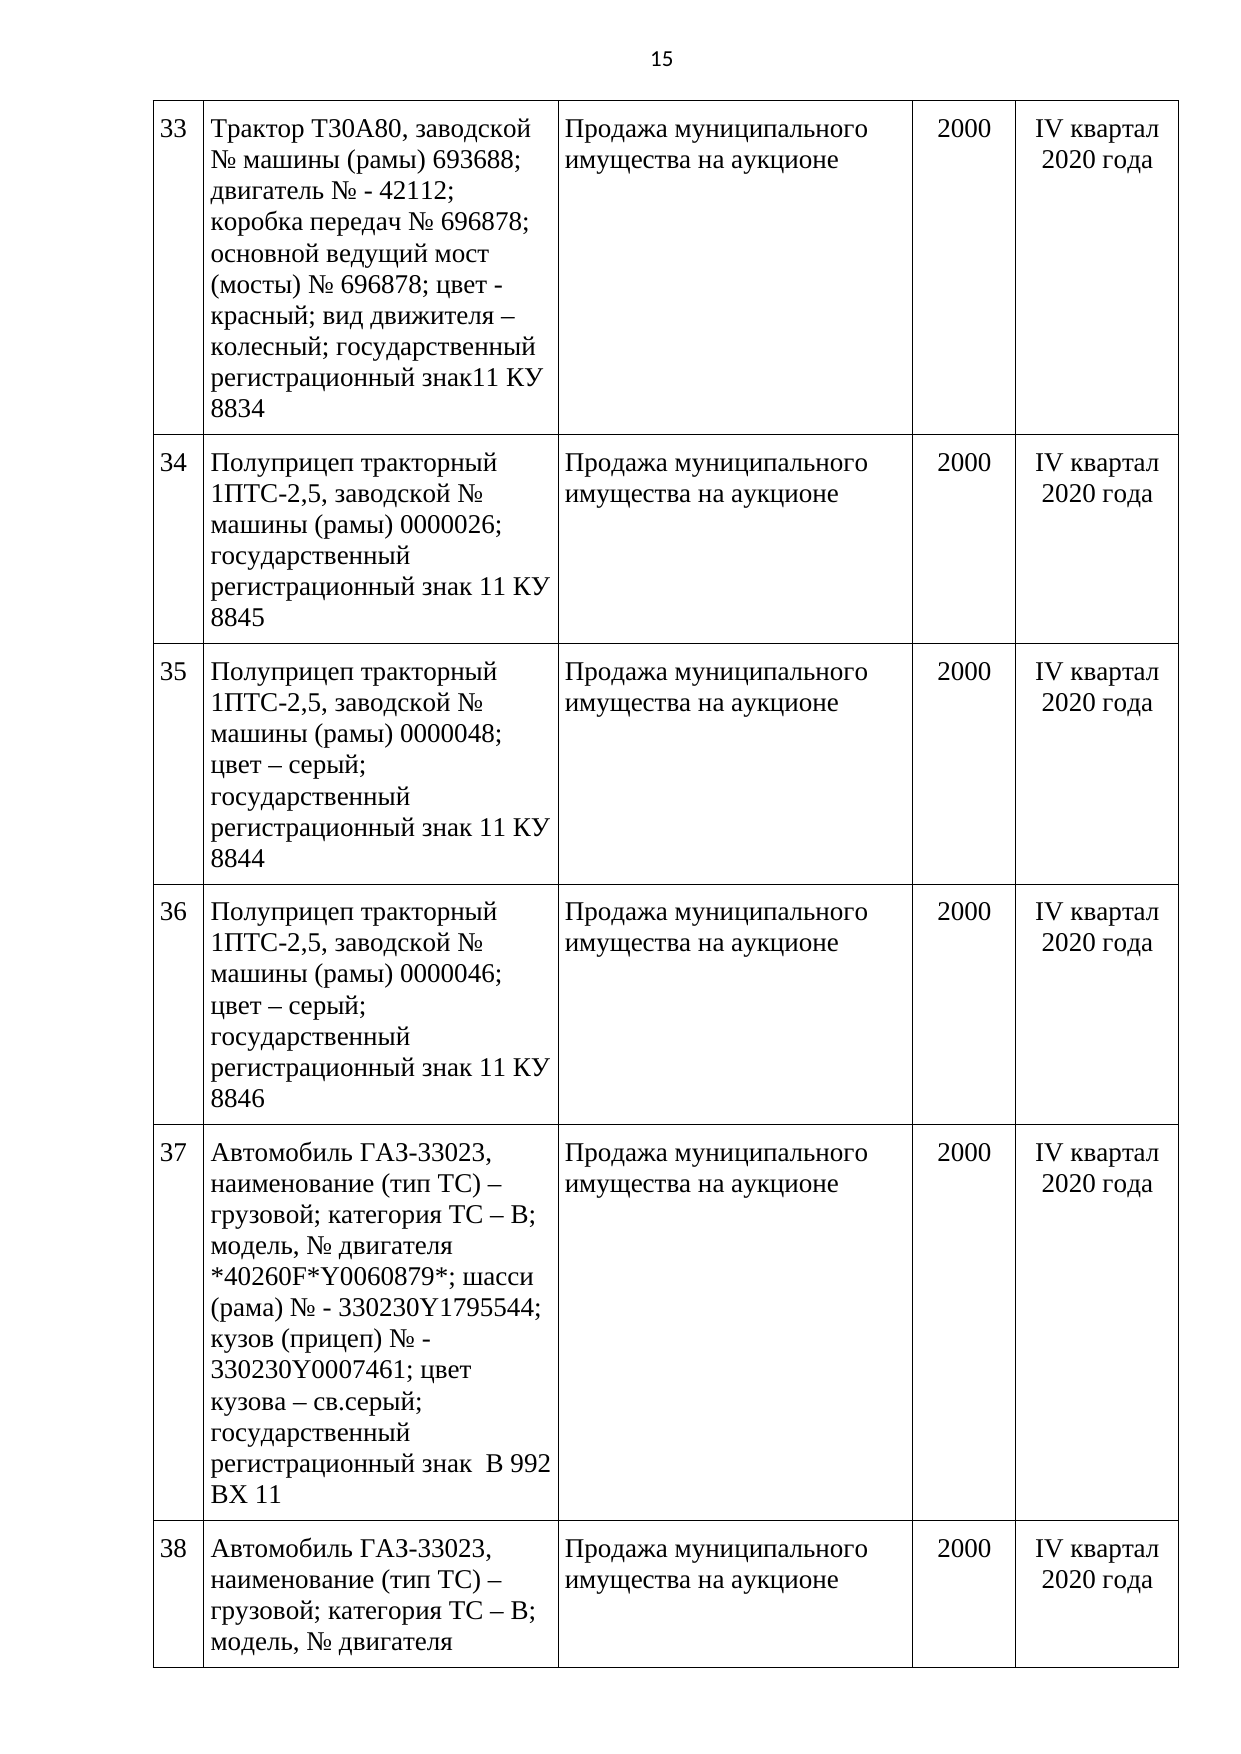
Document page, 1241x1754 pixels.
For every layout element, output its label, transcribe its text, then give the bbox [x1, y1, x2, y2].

table_cell Продажа муниципального имущества на аукционе [559, 1125, 912, 1520]
table_cell Полуприцеп тракторный 1ПТС-2,5, заводской № машины (рамы) 0000048; цвет – серый; государственный регистрационный знак 11 КУ 8844 [204, 644, 558, 884]
table_cell Автомобиль ГАЗ-33023, наименование (тип ТС) – грузовой; категория ТС – В; модель, № двигателя *40260F*Y0060879*; шасси (рама) № - 330230Y1795544; кузов (прицеп) № - 330230Y0007461; цвет кузова – св.серый; государственный регистрационный знак В 992 ВХ 11 [204, 1125, 558, 1520]
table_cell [1016, 101, 1178, 434]
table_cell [1016, 1521, 1178, 1667]
table_cell Полуприцеп тракторный 1ПТС-2,5, заводской № машины (рамы) 0000026; государственный регистрационный знак 11 КУ 8845 [204, 435, 558, 643]
table_cell IV квартал 2020 года [1016, 644, 1178, 884]
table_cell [204, 1521, 558, 1667]
table_cell 34 [154, 435, 203, 643]
table_cell Полуприцеп тракторный 1ПТС-2,5, заводской № машины (рамы) 0000046; цвет – серый; государственный регистрационный знак 11 КУ 8846 [204, 885, 558, 1124]
table_cell 2000 [913, 644, 1015, 884]
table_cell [559, 1521, 912, 1667]
table_cell IV квартал 2020 года [1016, 885, 1178, 1124]
table_cell 2000 [913, 1125, 1015, 1520]
table_cell 36 [154, 885, 203, 1124]
table_cell 2000 [913, 101, 1015, 434]
table_cell 2000 [913, 435, 1015, 643]
table_cell Продажа муниципального имущества на аукционе [559, 435, 912, 643]
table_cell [559, 101, 912, 434]
table_cell 2000 [913, 885, 1015, 1124]
table_cell 38 [154, 1521, 203, 1667]
table_cell IV квартал 2020 года [1016, 435, 1178, 643]
table_cell 35 [154, 644, 203, 884]
table_cell IV квартал 2020 года [1016, 1125, 1178, 1520]
table_cell Трактор Т30А80, заводской № машины (рамы) 693688; двигатель № - 42112; коробка передач № 696878; основной ведущий мост (мосты) № 696878; цвет - красный; вид движителя – колесный; государственный регистрационный знак11 КУ 8834 [204, 101, 558, 434]
table_cell 37 [154, 1125, 203, 1520]
table_cell 33 [154, 101, 203, 434]
table_cell Продажа муниципального имущества на аукционе [559, 885, 912, 1124]
table_cell 2000 [913, 1521, 1015, 1667]
table_cell Продажа муниципального имущества на аукционе [559, 644, 912, 884]
